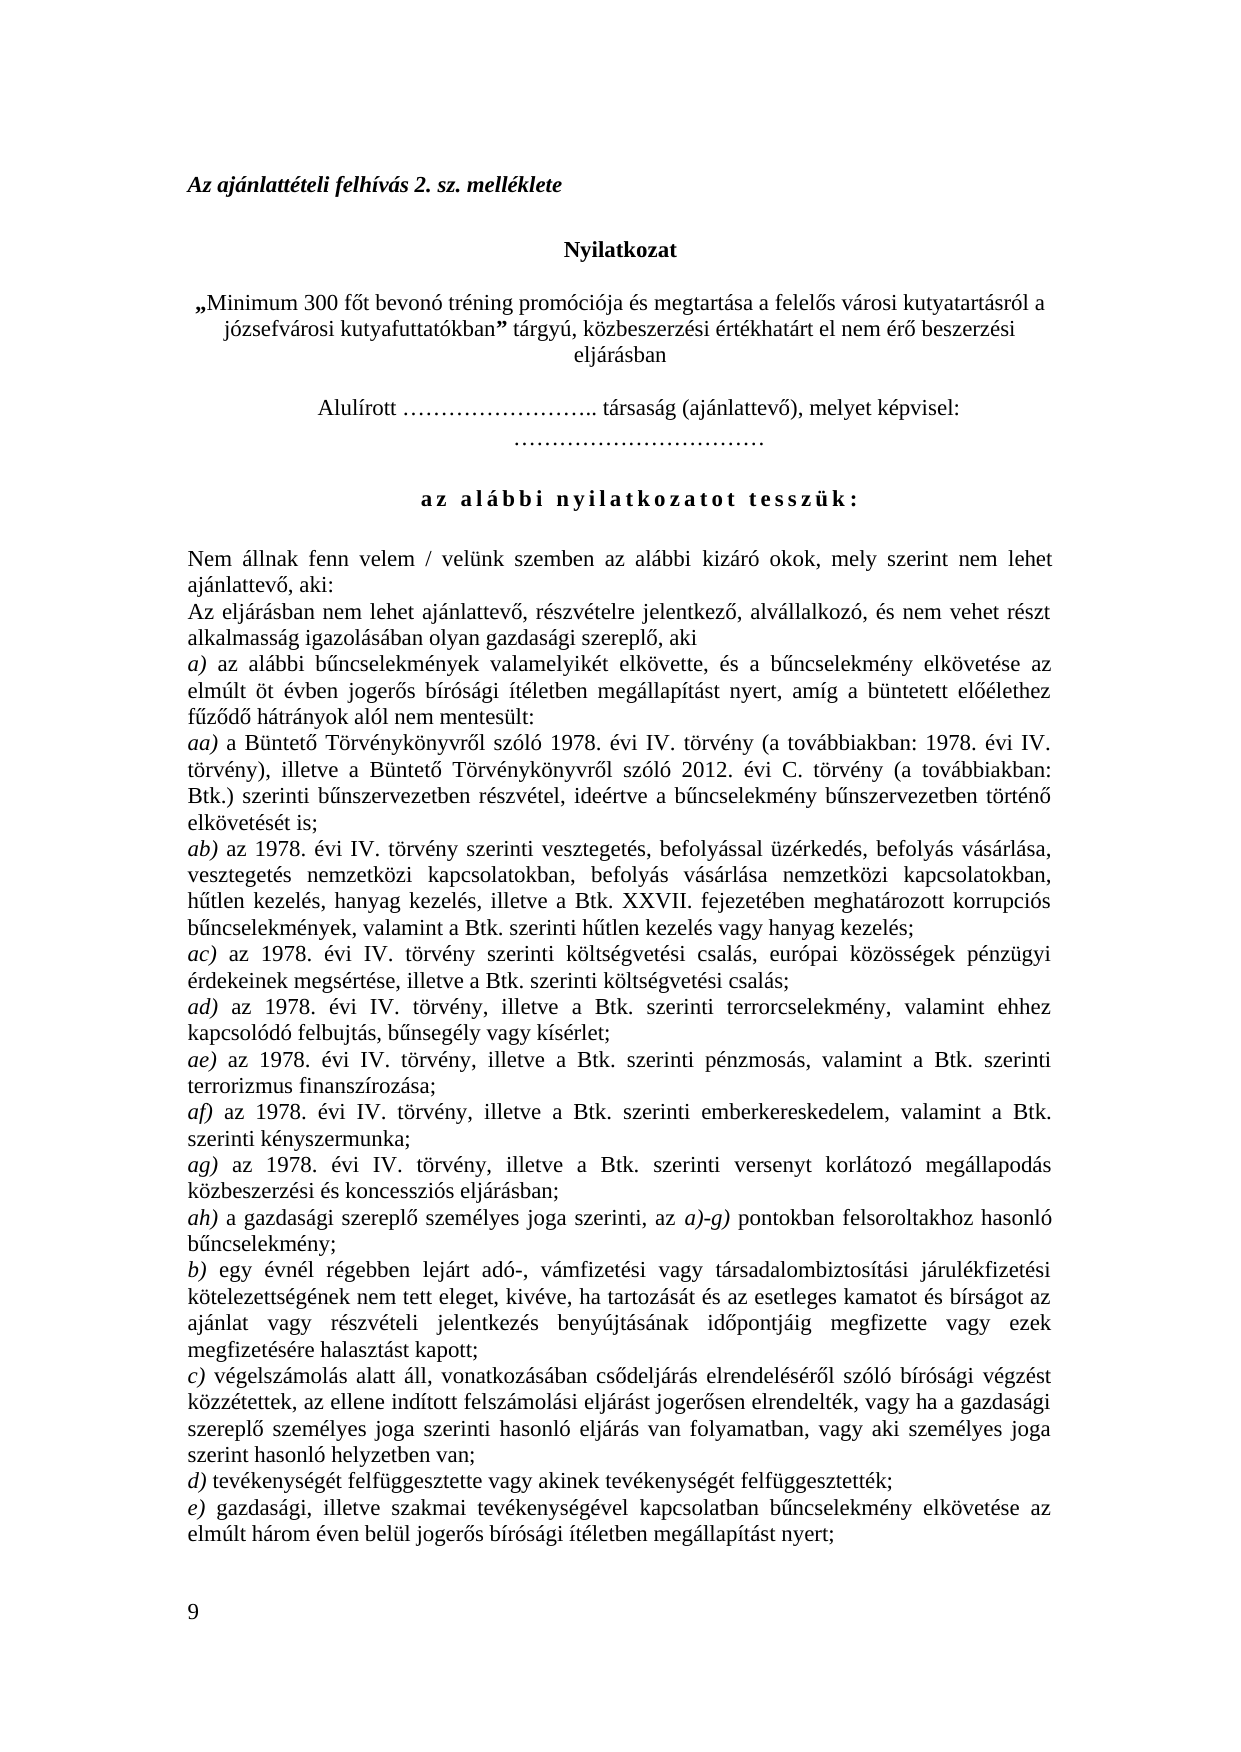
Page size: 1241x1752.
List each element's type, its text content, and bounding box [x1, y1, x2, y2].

text ad) az 1978. évi IV. törvény, illetve a Btk. szerinti terrorcselekmény, valamint ehhez kapcsolódó felbujtás, bűnsegély vagy kísérlet; [187, 993, 1053, 1046]
text Nem állnak fenn velem / velünk szemben az alábbi kizáró okok, mely szerint nem lehet ajánlattevő, aki: [187, 545, 1053, 598]
text Nyilatkozat [187, 237, 1053, 263]
text „Minimum 300 főt bevonó tréning promóciója és megtartása a felelős városi kutyatartásról a józsefvárosi kutyafuttatókban” tárgyú, közbeszerzési értékhatárt el nem érő beszerzési eljárásban [187, 288, 1053, 368]
text aa) a Büntető Törvénykönyvről szóló 1978. évi IV. törvény (a továbbiakban: 1978. évi IV. törvény), illetve a Büntető Törvénykönyvről szóló 2012. évi C. törvény (a továbbiakban: Btk.) szerinti bűnszervezetben részvétel, ideértve a bűncselekmény bűnszervezetben történő elkövetését is; [187, 729, 1053, 835]
text e) gazdasági, illetve szakmai tevékenységével kapcsolatban bűncselekmény elkövetése az elmúlt három éven belül jogerős bírósági ítéletben megállapítást nyert; [187, 1494, 1053, 1546]
text b) egy évnél régebben lejárt adó-, vámfizetési vagy társadalombiztosítási járulékfizetési kötelezettségének nem tett eleget, kivéve, ha tartozását és az esetleges kamatot és bírságot az ajánlat vagy részvételi jelentkezés benyújtásának időpontjáig megfizette vagy ezek megfizetésére halasztást kapott; [187, 1257, 1053, 1362]
text az alábbi nyilatkozatot tesszük: [225, 484, 1053, 511]
text c) végelszámolás alatt áll, vonatkozásában csődeljárás elrendeléséről szóló bírósági végzést közzétettek, az ellene indított felszámolási eljárást jogerősen elrendelték, vagy ha a gazdasági szereplő személyes joga szerinti hasonló eljárás van folyamatban, vagy aki személyes joga szerint hasonló helyzetben van; [187, 1362, 1053, 1467]
text ae) az 1978. évi IV. törvény, illetve a Btk. szerinti pénzmosás, valamint a Btk. szerinti terrorizmus finanszírozása; [187, 1046, 1053, 1098]
text Az ajánlattételi felhívás 2. sz. melléklete [187, 171, 1053, 198]
text Alulírott …………………….. társaság (ajánlattevő), melyet képvisel: …………………………… [225, 394, 1053, 451]
text ac) az 1978. évi IV. törvény szerinti költségvetési csalás, európai közösségek pénzügyi érdekeinek megsértése, illetve a Btk. szerinti költségvetési csalás; [187, 940, 1053, 993]
text Az eljárásban nem lehet ajánlattevő, részvételre jelentkező, alvállalkozó, és nem vehet részt alkalmasság igazolásában olyan gazdasági szereplő, aki [187, 598, 1053, 650]
text ag) az 1978. évi IV. törvény, illetve a Btk. szerinti versenyt korlátozó megállapodás közbeszerzési és koncessziós eljárásban; [187, 1151, 1053, 1204]
text af) az 1978. évi IV. törvény, illetve a Btk. szerinti emberkereskedelem, valamint a Btk. szerinti kényszermunka; [187, 1098, 1053, 1151]
text ab) az 1978. évi IV. törvény szerinti vesztegetés, befolyással üzérkedés, befolyás vásárlása, vesztegetés nemzetközi kapcsolatokban, befolyás vásárlása nemzetközi kapcsolatokban, hűtlen kezelés, hanyag kezelés, illetve a Btk. XXVII. fejezetében meghatározott korrupciós bűncselekmények, valamint a Btk. szerinti hűtlen kezelés vagy hanyag kezelés; [187, 835, 1053, 940]
text ah) a gazdasági szereplő személyes joga szerinti, az a)-g) pontokban felsoroltakhoz hasonló bűncselekmény; [187, 1204, 1053, 1257]
text a) az alábbi bűncselekmények valamelyikét elkövette, és a bűncselekmény elkövetése az elmúlt öt évben jogerős bírósági ítéletben megállapítást nyert, amíg a büntetett előélethez fűződő hátrányok alól nem mentesült: [187, 650, 1053, 729]
text d) tevékenységét felfüggesztette vagy akinek tevékenységét felfüggesztették; [187, 1467, 1053, 1494]
